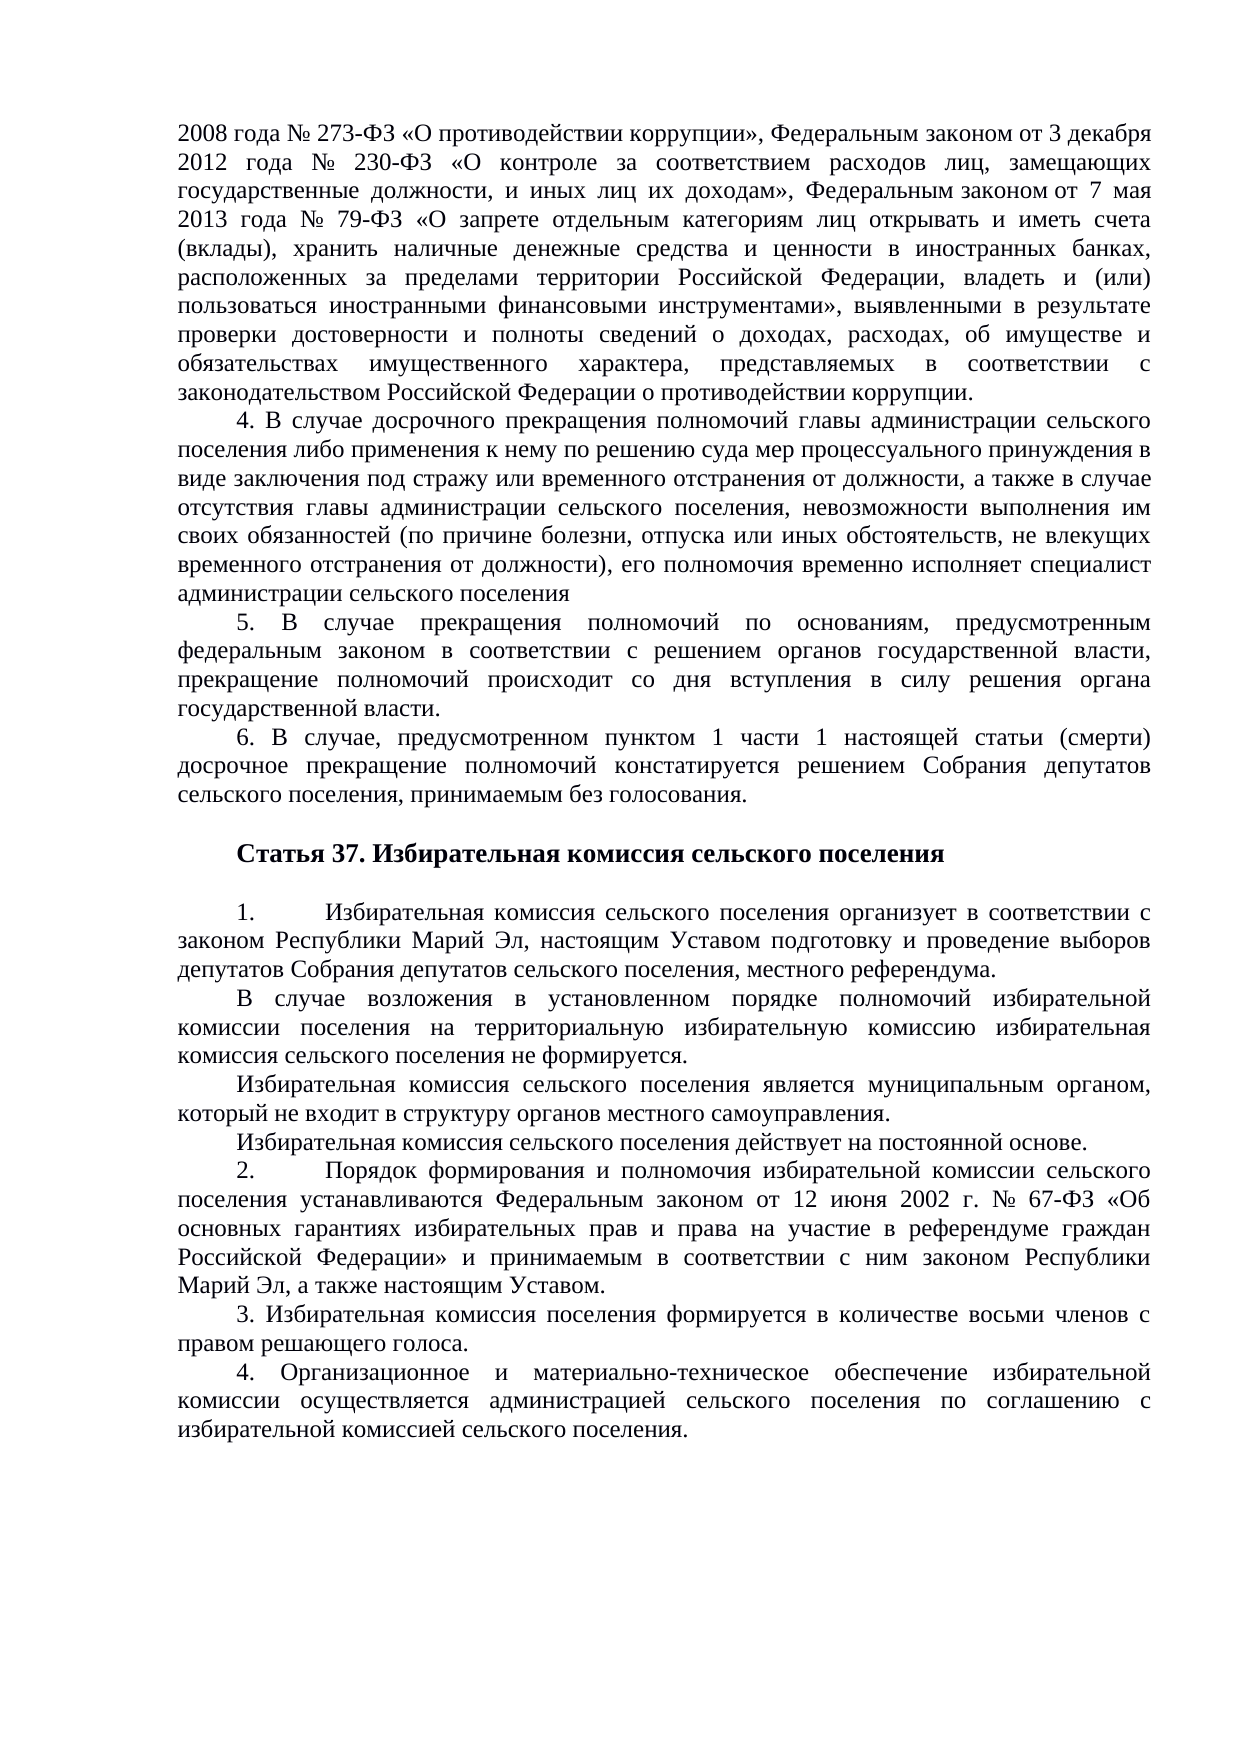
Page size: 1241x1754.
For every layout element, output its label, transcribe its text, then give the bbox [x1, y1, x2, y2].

text 4. В случае досрочного прекращения полномочий главы администрации сельского поселения либо применения к нему по решению суда мер процессуального принуждения в виде заключения под стражу или временного отстранения от должности, а также в случае отсутствия главы администрации сельского поселения, невозможности выполнения им своих обязанностей (по причине болезни, отпуска или иных обстоятельств, не влекущих временного отстранения от должности), его полномочия временно исполняет специалист администрации сельского поселения [177, 406, 1152, 607]
text 5. В случае прекращения полномочий по основаниям, предусмотренным федеральным законом в соответствии с решением органов государственной власти, прекращение полномочий происходит со дня вступления в силу решения органа государственной власти. [177, 607, 1152, 722]
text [177, 118, 1152, 406]
text 6. В случае, предусмотренном пунктом 1 части 1 настоящей статьи (смерти) досрочное прекращение полномочий констатируется решением Собрания депутатов сельского поселения, принимаемым без голосования. [177, 722, 1152, 808]
text 4. Организационное и материально-техническое обеспечение избирательной комиссии осуществляется администрацией сельского поселения по соглашению с избирательной комиссией сельского поселения. [177, 1357, 1152, 1443]
list Избирательная комиссия сельского поселения организует в соответствии с законом Республики Марий Эл, настоящим Уставом подготовку и проведение выборов депутатов Собрания депутатов сельского поселения, местного референдума. [177, 897, 1152, 983]
text Избирательная комиссия сельского поселения является муниципальным органом, который не входит в структуру органов местного самоуправления. [177, 1069, 1152, 1127]
list В случае возложения в установленном порядке полномочий избирательной комиссии поселения на территориальную избирательную комиссию избирательная комиссия сельского поселения не формируется. [177, 983, 1152, 1069]
list Статья 37. Избирательная комиссия сельского поселения [177, 837, 1152, 868]
text Избирательная комиссия сельского поселения действует на постоянной основе. [177, 1127, 1152, 1156]
text 3. Избирательная комиссия поселения формируется в количестве восьми членов с правом решающего голоса. [177, 1299, 1152, 1357]
list Порядок формирования и полномочия избирательной комиссии сельского поселения устанавливаются Федеральным законом от 12 июня 2002 г. № 67-ФЗ «Об основных гарантиях избирательных прав и права на участие в референдуме граждан Российской Федерации» и принимаемым в соответствии с ним законом Республики Марий Эл, а также настоящим Уставом. [177, 1156, 1152, 1299]
